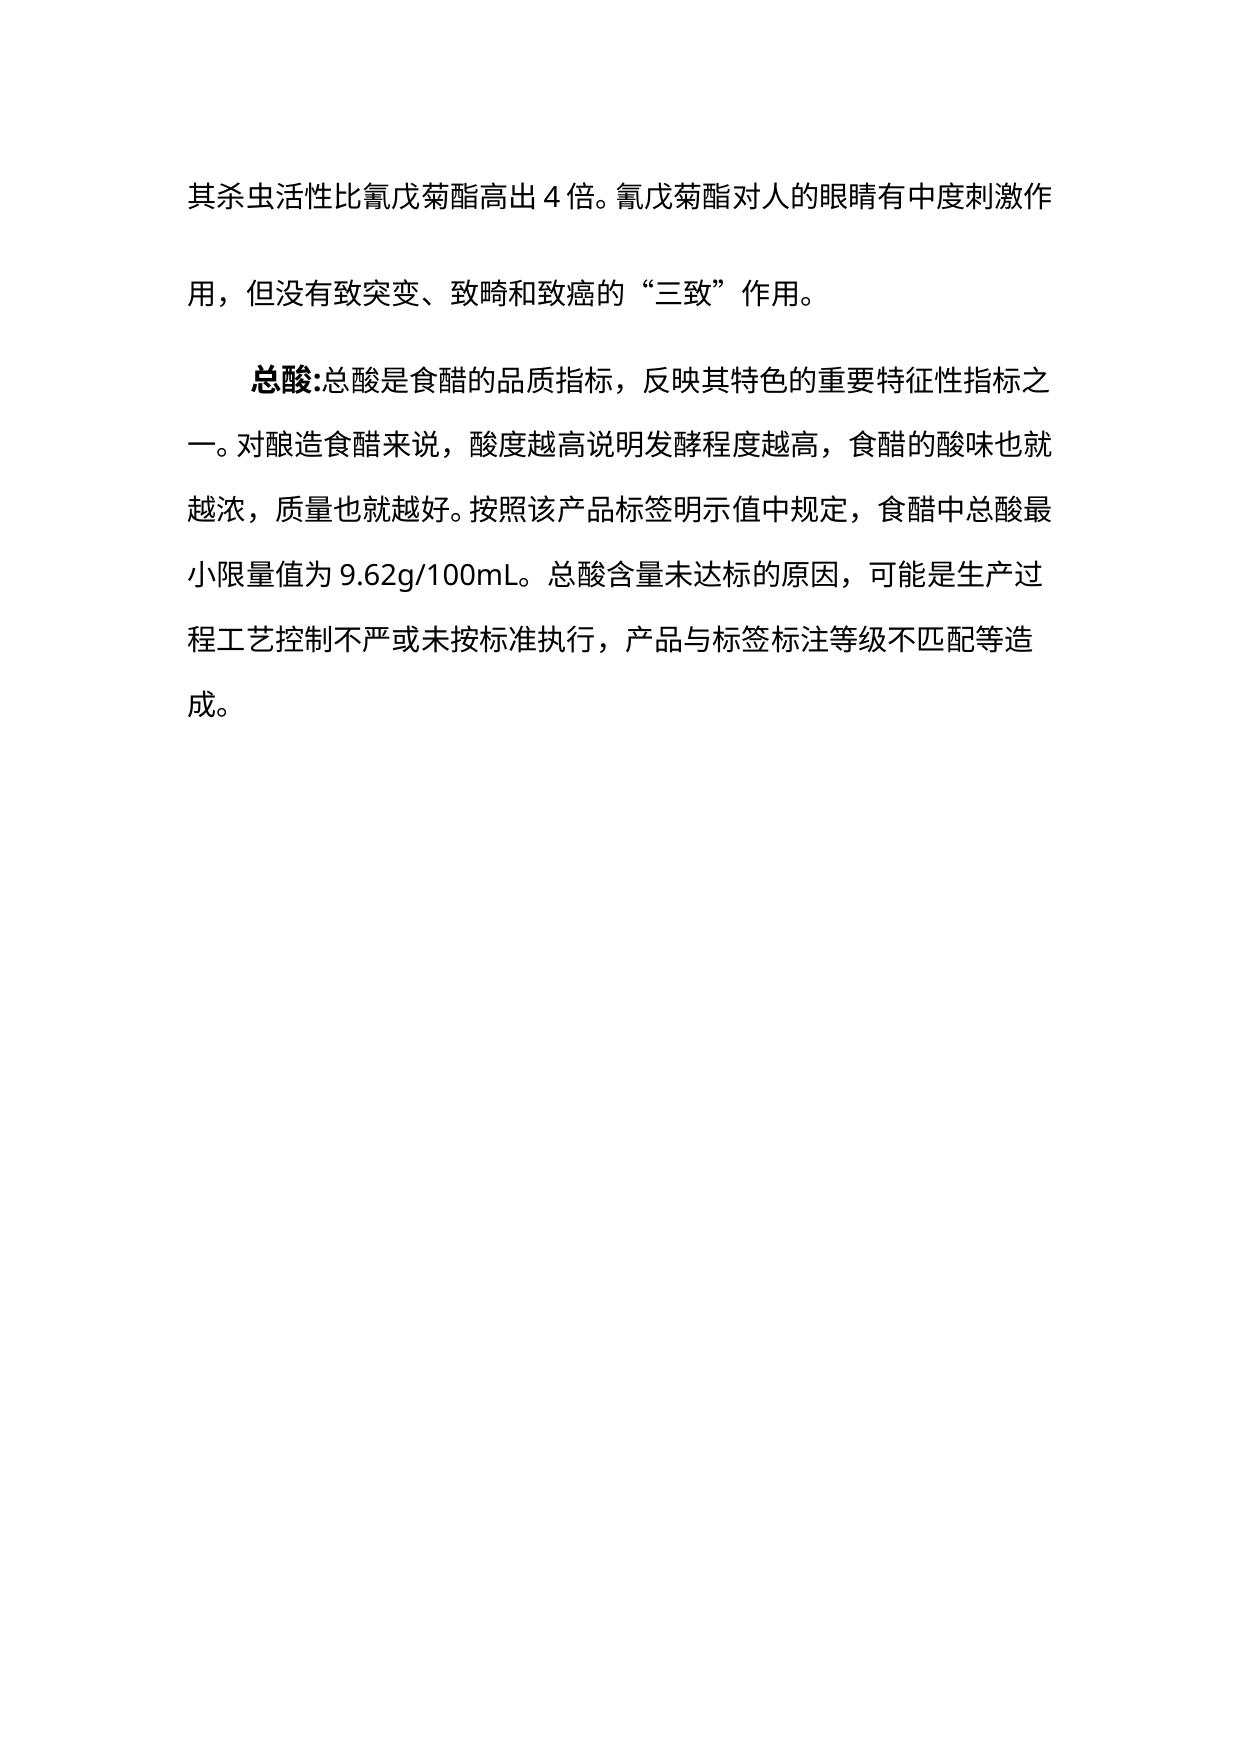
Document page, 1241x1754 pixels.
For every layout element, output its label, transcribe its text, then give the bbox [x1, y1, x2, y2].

text 总酸:总酸是食醋的品质指标，反映其特色的重要特征性指标之一。对酿造食醋来说，酸度越高说明发酵程度越高，食醋的酸味也就越浓，质量也就越好。按照该产品标签明示值中规定，食醋中总酸最小限量值为9.62g/100mL。总酸含量未达标的原因，可能是生产过程工艺控制不严或未按标准执行，产品与标签标注等级不匹配等造成。 [187, 541, 1053, 931]
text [187, 162, 1053, 519]
